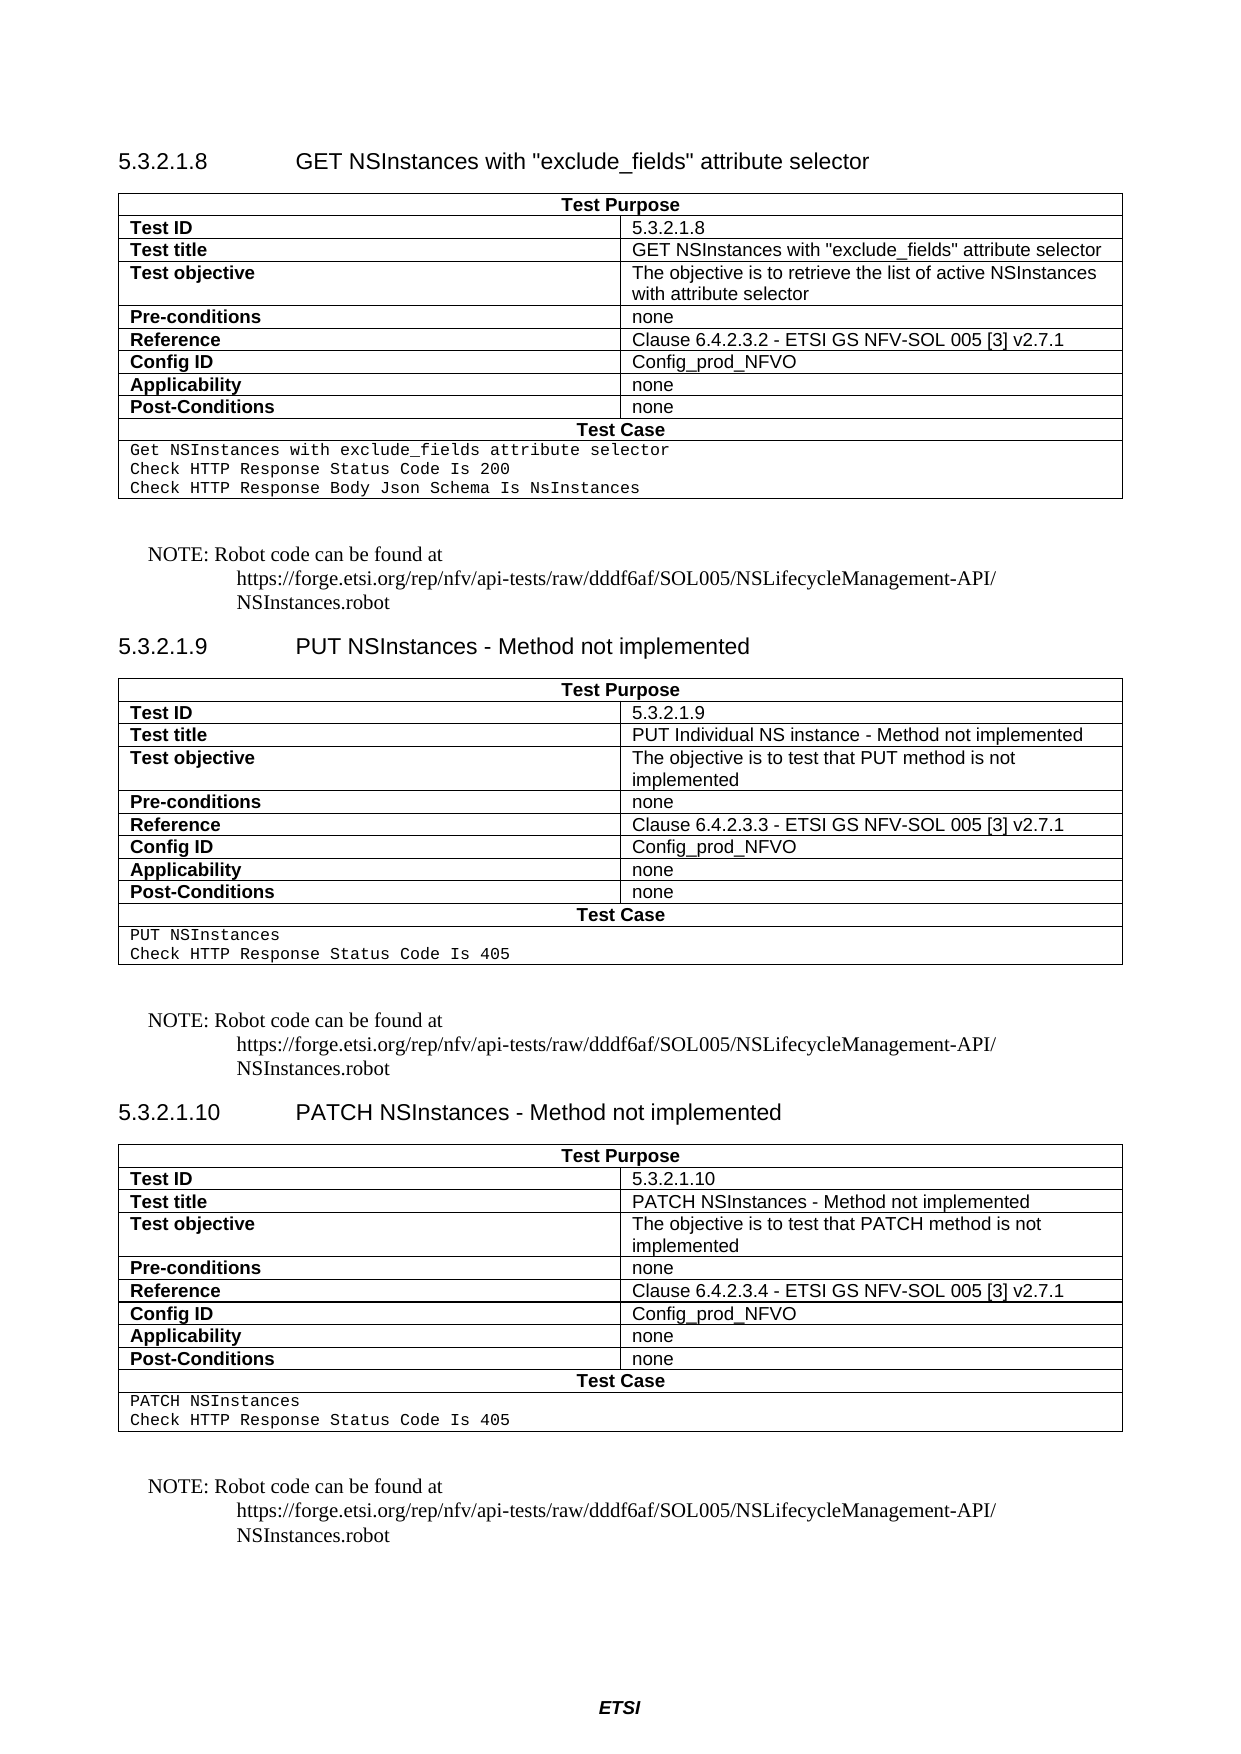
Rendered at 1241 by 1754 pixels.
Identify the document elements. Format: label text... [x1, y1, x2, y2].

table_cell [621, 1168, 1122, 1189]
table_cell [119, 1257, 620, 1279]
text NOTE: Robot code can be found at https://forge.etsi.org/rep/nfv/api-tests/raw/dddf6af/SOL005/NSLifecycleManagement-API/NSInstances.robot [148, 542, 1122, 614]
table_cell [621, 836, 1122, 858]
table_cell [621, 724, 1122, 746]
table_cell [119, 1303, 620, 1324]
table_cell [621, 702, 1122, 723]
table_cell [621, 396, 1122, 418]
subtitle 5.3.2.1.8 GET NSInstances with "exclude_fields" attribute selector [118, 148, 1122, 174]
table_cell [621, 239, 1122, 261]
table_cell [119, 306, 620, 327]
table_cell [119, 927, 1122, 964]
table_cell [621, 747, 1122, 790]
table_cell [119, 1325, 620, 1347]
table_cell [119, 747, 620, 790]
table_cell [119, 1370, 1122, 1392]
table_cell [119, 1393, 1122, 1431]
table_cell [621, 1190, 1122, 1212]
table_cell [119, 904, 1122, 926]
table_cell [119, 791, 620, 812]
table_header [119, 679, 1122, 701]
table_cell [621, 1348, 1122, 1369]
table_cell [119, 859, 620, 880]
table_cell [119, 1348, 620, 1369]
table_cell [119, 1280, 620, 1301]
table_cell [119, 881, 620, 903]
subtitle 5.3.2.1.9 PUT NSInstances - Method not implemented [118, 633, 1122, 659]
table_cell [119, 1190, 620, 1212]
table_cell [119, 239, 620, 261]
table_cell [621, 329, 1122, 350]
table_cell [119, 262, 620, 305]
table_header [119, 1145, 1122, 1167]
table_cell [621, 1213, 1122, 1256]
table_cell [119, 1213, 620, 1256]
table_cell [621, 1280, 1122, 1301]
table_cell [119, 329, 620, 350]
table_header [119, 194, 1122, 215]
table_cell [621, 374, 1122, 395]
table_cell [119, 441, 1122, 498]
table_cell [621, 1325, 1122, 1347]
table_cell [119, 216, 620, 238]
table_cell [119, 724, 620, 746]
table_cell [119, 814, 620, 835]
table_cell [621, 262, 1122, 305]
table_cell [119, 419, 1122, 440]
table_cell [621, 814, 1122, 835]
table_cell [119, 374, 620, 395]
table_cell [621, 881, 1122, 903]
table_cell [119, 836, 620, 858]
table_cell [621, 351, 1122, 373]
text NOTE: Robot code can be found at https://forge.etsi.org/rep/nfv/api-tests/raw/dddf6af/SOL005/NSLifecycleManagement-API/NSInstances.robot [148, 1008, 1122, 1080]
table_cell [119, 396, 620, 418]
subtitle 5.3.2.1.10 PATCH NSInstances - Method not implemented [118, 1099, 1122, 1125]
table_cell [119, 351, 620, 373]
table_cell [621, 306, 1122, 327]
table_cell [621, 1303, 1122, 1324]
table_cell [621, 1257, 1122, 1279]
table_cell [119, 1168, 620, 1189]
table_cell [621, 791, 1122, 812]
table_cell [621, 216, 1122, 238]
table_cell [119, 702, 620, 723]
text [148, 1474, 1122, 1547]
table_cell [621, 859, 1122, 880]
